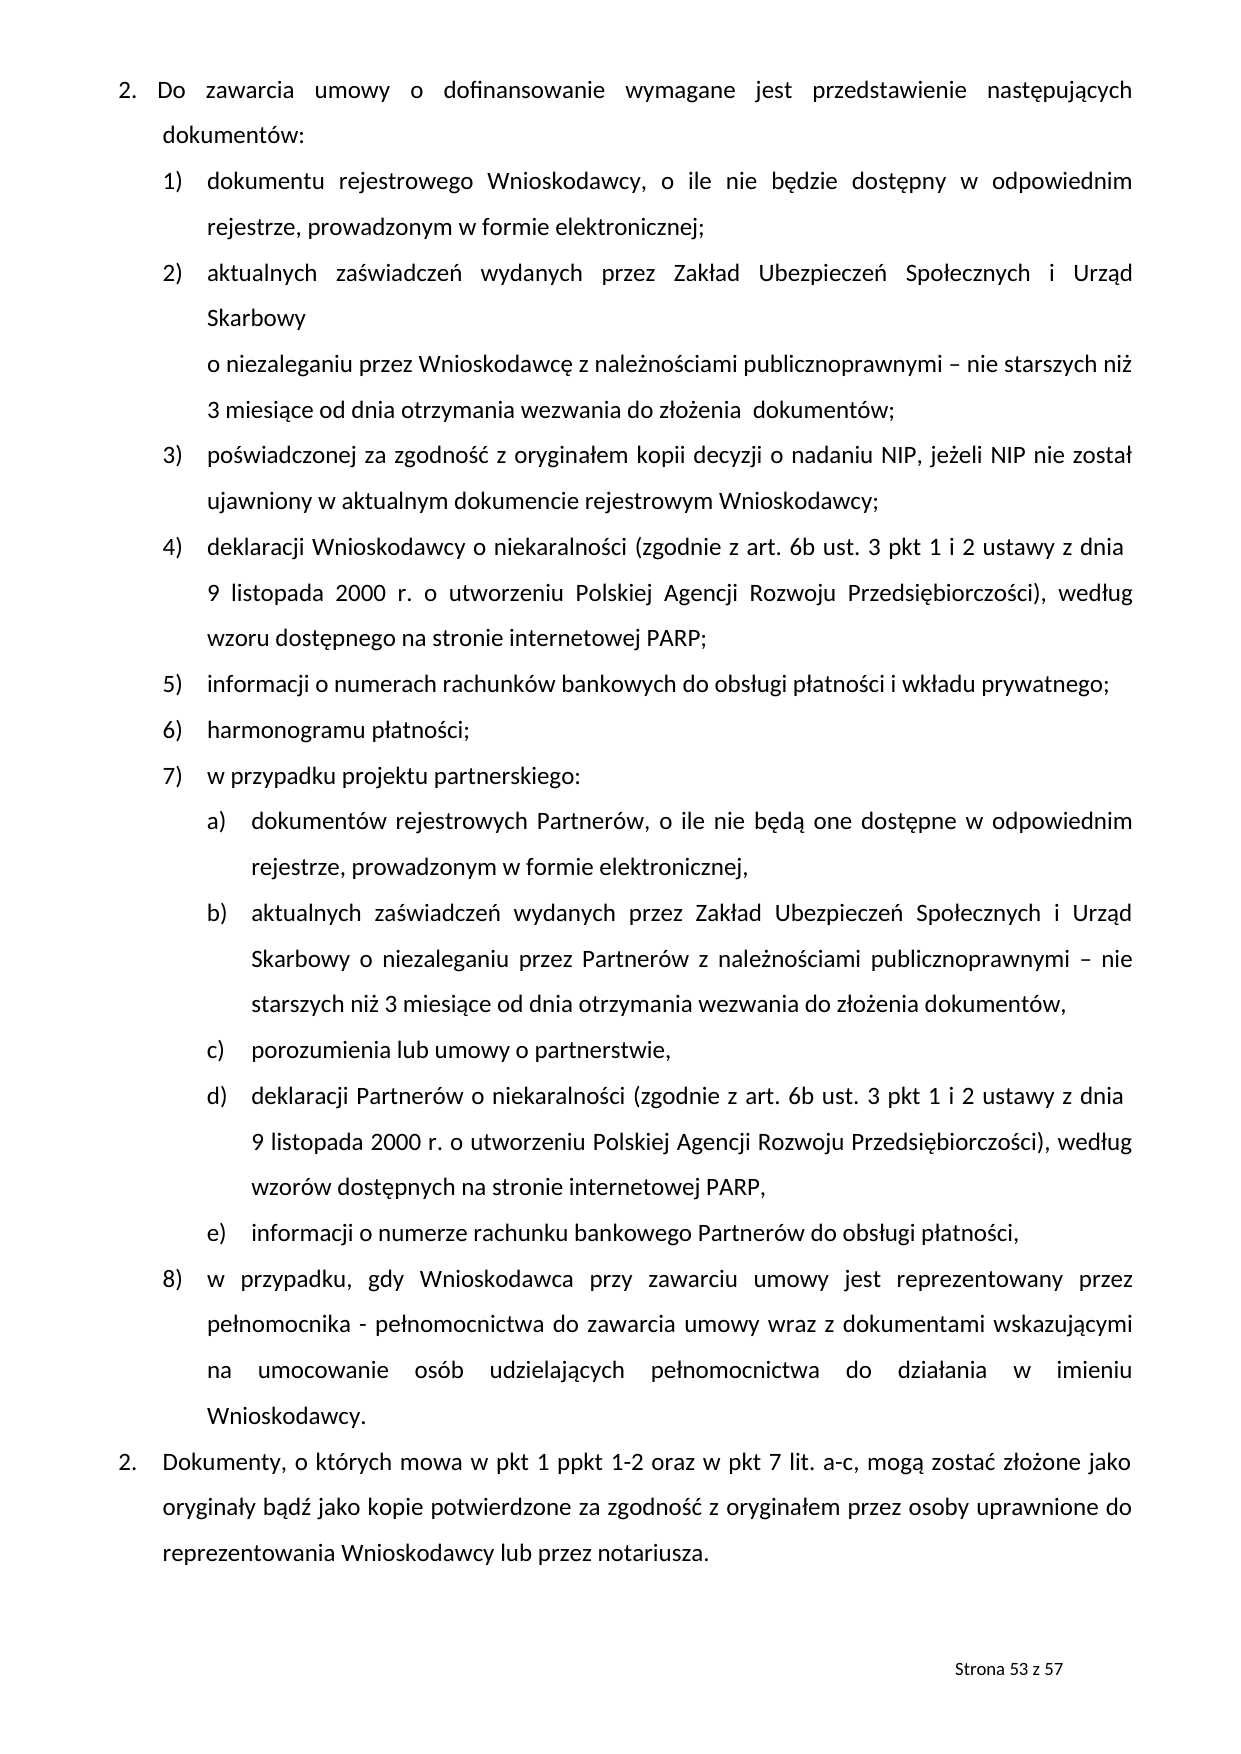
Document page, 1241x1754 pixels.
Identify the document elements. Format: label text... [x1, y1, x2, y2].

text 5) informacji o numerach rachunków bankowych do obsługi płatności i wkładu prywatnego; [162, 668, 1134, 699]
text b) aktualnych zaświadczeń wydanych przez Zakład Ubezpieczeń Społecznych i Urząd Skarbowy o niezaleganiu przez Partnerów z należnościami publicznoprawnymi – nie starszych niż 3 miesiące od dnia otrzymania wezwania do złożenia dokumentów, [207, 897, 1134, 1019]
text 2. Dokumenty, o których mowa w pkt 1 ppkt 1-2 oraz w pkt 7 lit. a-c, mogą zostać złożone jako oryginały bądź jako kopie potwierdzone za zgodność z oryginałem przez osoby uprawnione do reprezentowania Wnioskodawcy lub przez notariusza. [118, 1446, 1134, 1568]
text 6) harmonogramu płatności; [162, 714, 1134, 744]
text d) deklaracji Partnerów o niekaralności (zgodnie z art. 6b ust. 3 pkt 1 i 2 ustawy z dnia 9 listopada 2000 r. o utworzeniu Polskiej Agencji Rozwoju Przedsiębiorczości), według wzorów dostępnych na stronie internetowej PARP, [207, 1080, 1134, 1202]
text a) dokumentów rejestrowych Partnerów, o ile nie będą one dostępne w odpowiednim rejestrze, prowadzonym w formie elektronicznej, [207, 806, 1134, 882]
text 7) w przypadku projektu partnerskiego: [162, 760, 1134, 790]
text 1) dokumentu rejestrowego Wnioskodawcy, o ile nie będzie dostępny w odpowiednim rejestrze, prowadzonym w formie elektronicznej; [162, 165, 1134, 242]
text 2) aktualnych zaświadczeń wydanych przez Zakład Ubezpieczeń Społecznych i Urząd Skarbowy o niezaleganiu przez Wnioskodawcę z należnościami publicznoprawnymi – nie starszych niż 3 miesiące od dnia otrzymania wezwania do złożenia dokumentów; [162, 257, 1134, 424]
text c) porozumienia lub umowy o partnerstwie, [207, 1034, 1134, 1065]
text 8) w przypadku, gdy Wnioskodawca przy zawarciu umowy jest reprezentowany przez pełnomocnika - pełnomocnictwa do zawarcia umowy wraz z dokumentami wskazującymi na umocowanie osób udzielających pełnomocnictwa do działania w imieniu Wnioskodawcy. [162, 1263, 1134, 1431]
text e) informacji o numerze rachunku bankowego Partnerów do obsługi płatności, [207, 1217, 1134, 1248]
text 2. Do zawarcia umowy o dofinansowanie wymagane jest przedstawienie następujących dokumentów: [118, 74, 1134, 150]
text 3) poświadczonej za zgodność z oryginałem kopii decyzji o nadaniu NIP, jeżeli NIP nie został ujawniony w aktualnym dokumencie rejestrowym Wnioskodawcy; [162, 440, 1134, 516]
text 4) deklaracji Wnioskodawcy o niekaralności (zgodnie z art. 6b ust. 3 pkt 1 i 2 ustawy z dnia 9 listopada 2000 r. o utworzeniu Polskiej Agencji Rozwoju Przedsiębiorczości), według wzoru dostępnego na stronie internetowej PARP; [162, 531, 1134, 653]
